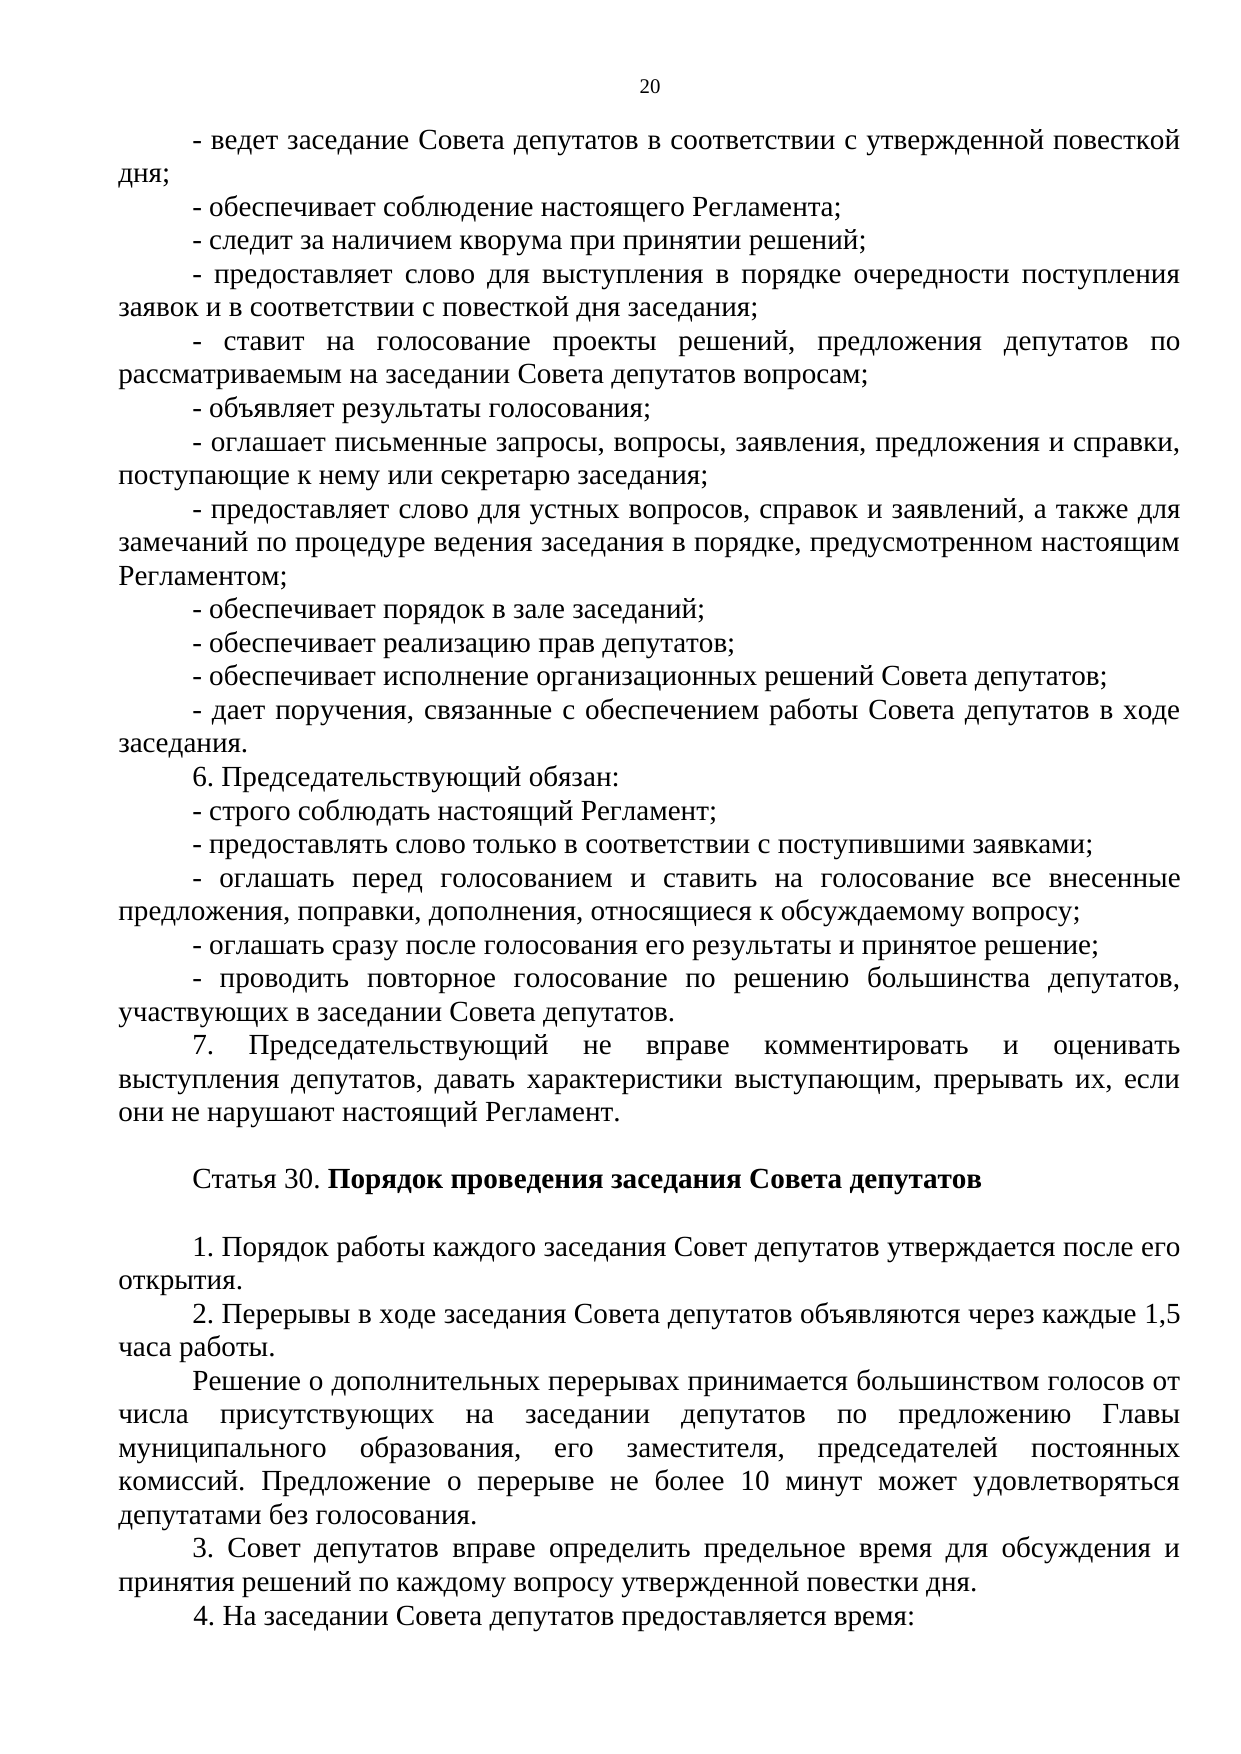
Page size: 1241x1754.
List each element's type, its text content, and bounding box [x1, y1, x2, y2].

text - обеспечивает порядок в зале заседаний; [118, 591, 1181, 625]
text - обеспечивает соблюдение настоящего Регламента; [118, 189, 1181, 222]
text - дает поручения, связанные с обеспечением работы Совета депутатов в ходе заседания. [118, 692, 1181, 759]
text 6. Председательствующий обязан: [118, 759, 1181, 793]
text - ставит на голосование проекты решений, предложения депутатов по рассматриваемым на заседании Совета депутатов вопросам; [118, 323, 1181, 390]
text Статья 30. Порядок проведения заседания Совета депутатов [118, 1162, 1181, 1195]
text 2. Перерывы в ходе заседания Совета депутатов объявляются через каждые 1,5 часа работы. [118, 1296, 1181, 1363]
text - предоставляет слово для выступления в порядке очередности поступления заявок и в соответствии с повесткой дня заседания; [118, 256, 1181, 323]
text - оглашает письменные запросы, вопросы, заявления, предложения и справки, поступающие к нему или секретарю заседания; [118, 424, 1181, 491]
text - предоставляет слово для устных вопросов, справок и заявлений, а также для замечаний по процедуре ведения заседания в порядке, предусмотренном настоящим Регламентом; [118, 491, 1181, 591]
text - ведет заседание Совета депутатов в соответствии с утвержденной повесткой дня; [118, 122, 1181, 189]
text - проводить повторное голосование по решению большинства депутатов, участвующих в заседании Совета депутатов. [118, 960, 1181, 1027]
text - обеспечивает исполнение организационных решений Совета депутатов; [118, 658, 1181, 692]
text Решение о дополнительных перерывах принимается большинством голосов от числа присутствующих на заседании депутатов по предложению Главы муниципального образования, его заместителя, председателей постоянных комиссий. Предложение о перерыве не более 10 минут может удовлетворяться депутатами без голосования. [118, 1363, 1181, 1531]
text 7. Председательствующий не вправе комментировать и оценивать выступления депутатов, давать характеристики выступающим, прерывать их, если они не нарушают настоящий Регламент. [118, 1027, 1181, 1128]
text 3. Совет депутатов вправе определить предельное время для обсуждения и принятия решений по каждому вопросу утвержденной повестки дня. [118, 1531, 1181, 1598]
text 1. Порядок работы каждого заседания Совет депутатов утверждается после его открытия. [118, 1229, 1181, 1296]
text - оглашать сразу после голосования его результаты и принятое решение; [118, 927, 1181, 960]
text 4. На заседании Совета депутатов предоставляется время: [118, 1598, 1181, 1631]
text - предоставлять слово только в соответствии с поступившими заявками; [118, 826, 1181, 860]
text - оглашать перед голосованием и ставить на голосование все внесенные предложения, поправки, дополнения, относящиеся к обсуждаемому вопросу; [118, 860, 1181, 927]
text - строго соблюдать настоящий Регламент; [118, 793, 1181, 826]
text - обеспечивает реализацию прав депутатов; [118, 625, 1181, 658]
text - объявляет результаты голосования; [118, 390, 1181, 424]
text - следит за наличием кворума при принятии решений; [118, 222, 1181, 256]
